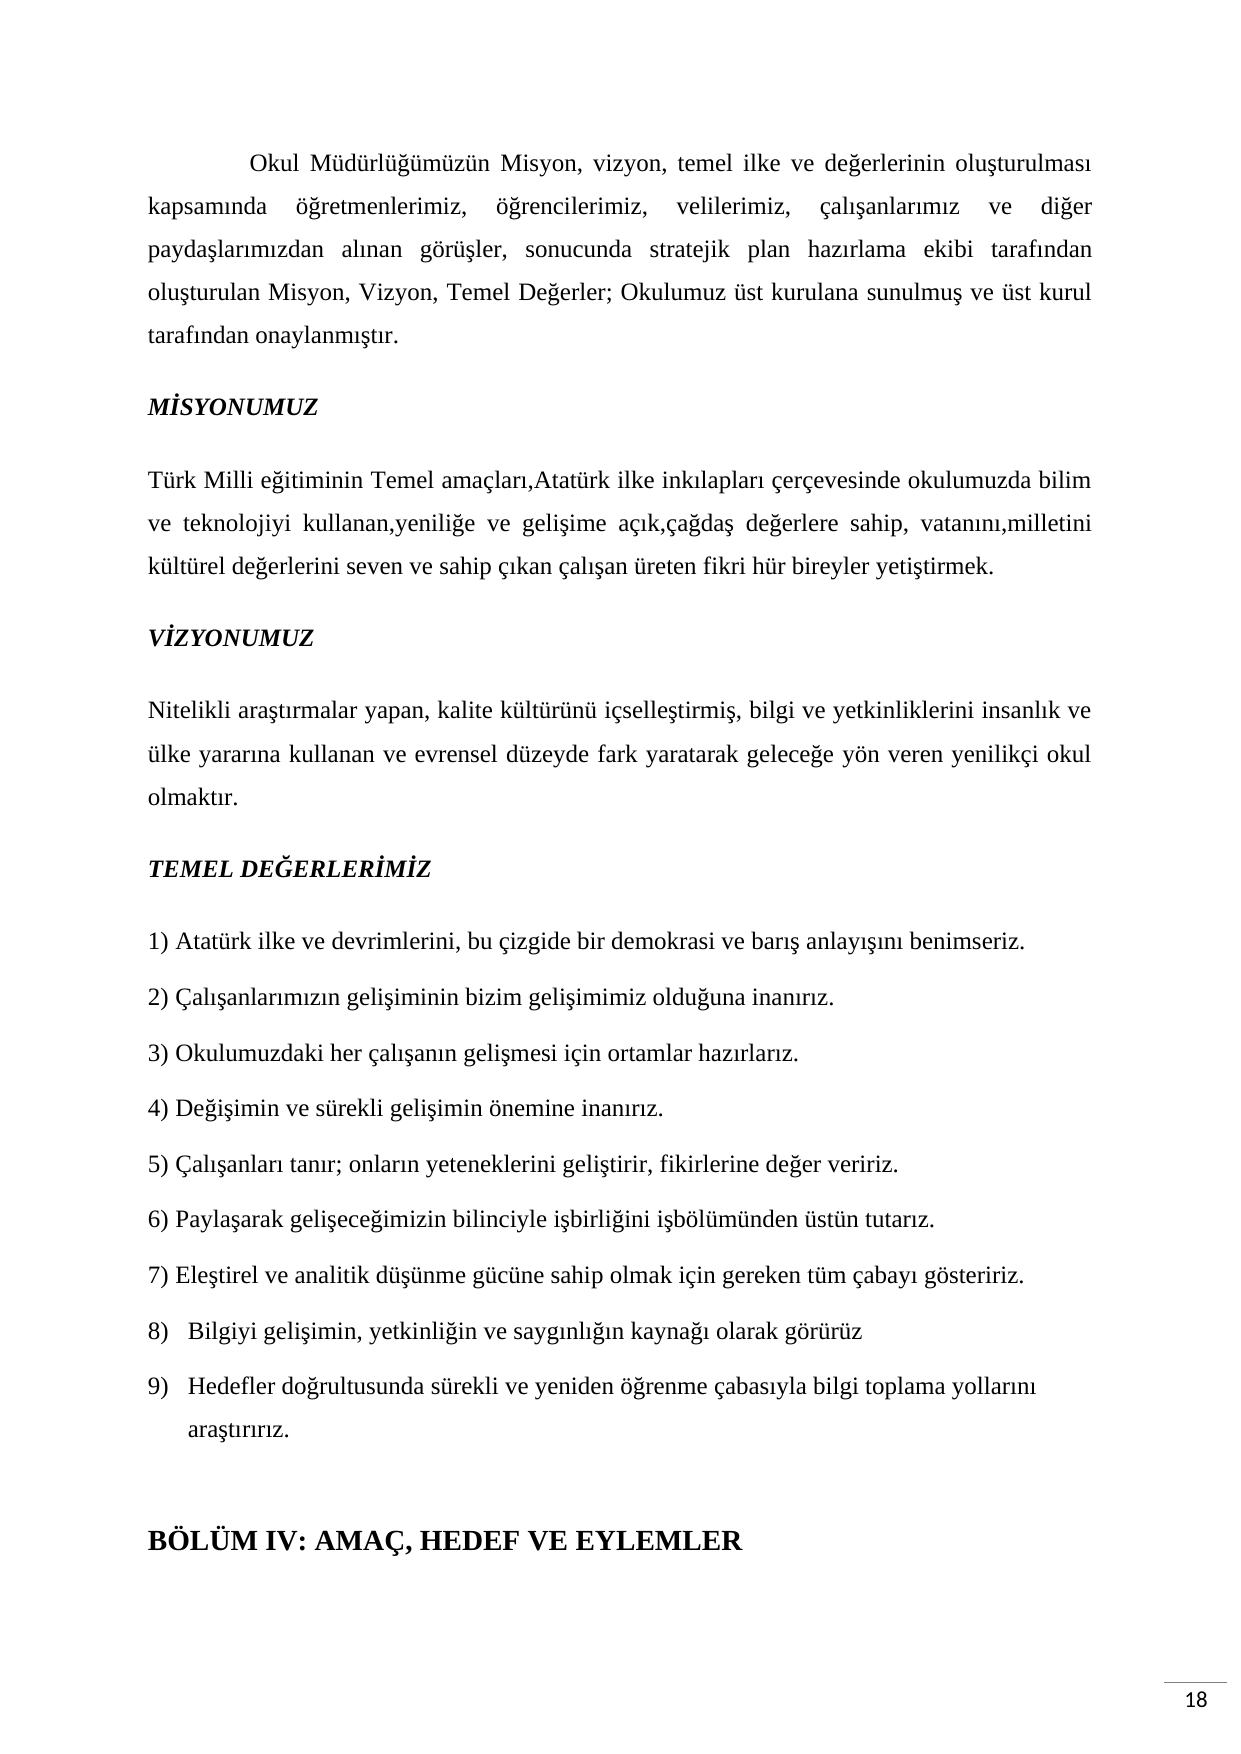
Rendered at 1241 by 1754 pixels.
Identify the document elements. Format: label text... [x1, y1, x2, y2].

list Paylaşarak gelişeceğimizin bilinciyle işbirliğini işbölümünden üstün tutarız. [148, 1204, 1093, 1233]
text Nitelikli araştırmalar yapan, kalite kültürünü içselleştirmiş, bilgi ve yetkinliklerini insanlık ve ülke yararına kullanan ve evrensel düzeyde fark yaratarak geleceğe yön veren yenilikçi okul olmaktır. [148, 696, 1093, 811]
list Atatürk ilke ve devrimlerini, bu çizgide bir demokrasi ve barış anlayışını benimseriz. [148, 926, 1093, 955]
list Çalışanlarımızın gelişiminin bizim gelişimimiz olduğuna inanırız. [148, 982, 1093, 1011]
list Eleştirel ve analitik düşünme gücüne sahip olmak için gereken tüm çabayı gösteririz. [148, 1260, 1093, 1289]
text BÖLÜM IV: AMAÇ, HEDEF VE EYLEMLER [148, 1523, 1093, 1557]
list Çalışanları tanır; onların yeteneklerini geliştirir, fikirlerine değer veririz. [148, 1149, 1093, 1178]
list Okulumuzdaki her çalışanın gelişmesi için ortamlar hazırlarız. [148, 1038, 1093, 1066]
subtitle TEMEL DEĞERLERİMİZ [148, 854, 1093, 883]
subtitle VİZYONUMUZ [148, 623, 1093, 652]
list Değişimin ve sürekli gelişimin önemine inanırız. [148, 1093, 1093, 1122]
text Okul Müdürlüğümüzün Misyon, vizyon, temel ilke ve değerlerinin oluşturulması kapsamında öğretmenlerimiz, öğrencilerimiz, velilerimiz, çalışanlarımız ve diğer paydaşlarımızdan alınan görüşler, sonucunda stratejik plan hazırlama ekibi tarafından oluşturulan Misyon, Vizyon, Temel Değerler; Okulumuz üst kurulana sunulmuş ve üst kurul tarafından onaylanmıştır. [148, 148, 1093, 349]
subtitle MİSYONUMUZ [148, 392, 1093, 421]
list Hedefler doğrultusunda sürekli ve yeniden öğrenme çabasıyla bilgi toplama yollarını araştırırız. [148, 1371, 1093, 1443]
text Türk Milli eğitiminin Temel amaçları,Atatürk ilke inkılapları çerçevesinde okulumuzda bilim ve teknolojiyi kullanan,yeniliğe ve gelişime açık,çağdaş değerlere sahip, vatanını,milletini kültürel değerlerini seven ve sahip çıkan çalışan üreten fikri hür bireyler yetiştirmek. [148, 465, 1093, 580]
list Bilgiyi gelişimin, yetkinliğin ve saygınlığın kaynağı olarak görürüz [148, 1316, 1093, 1344]
